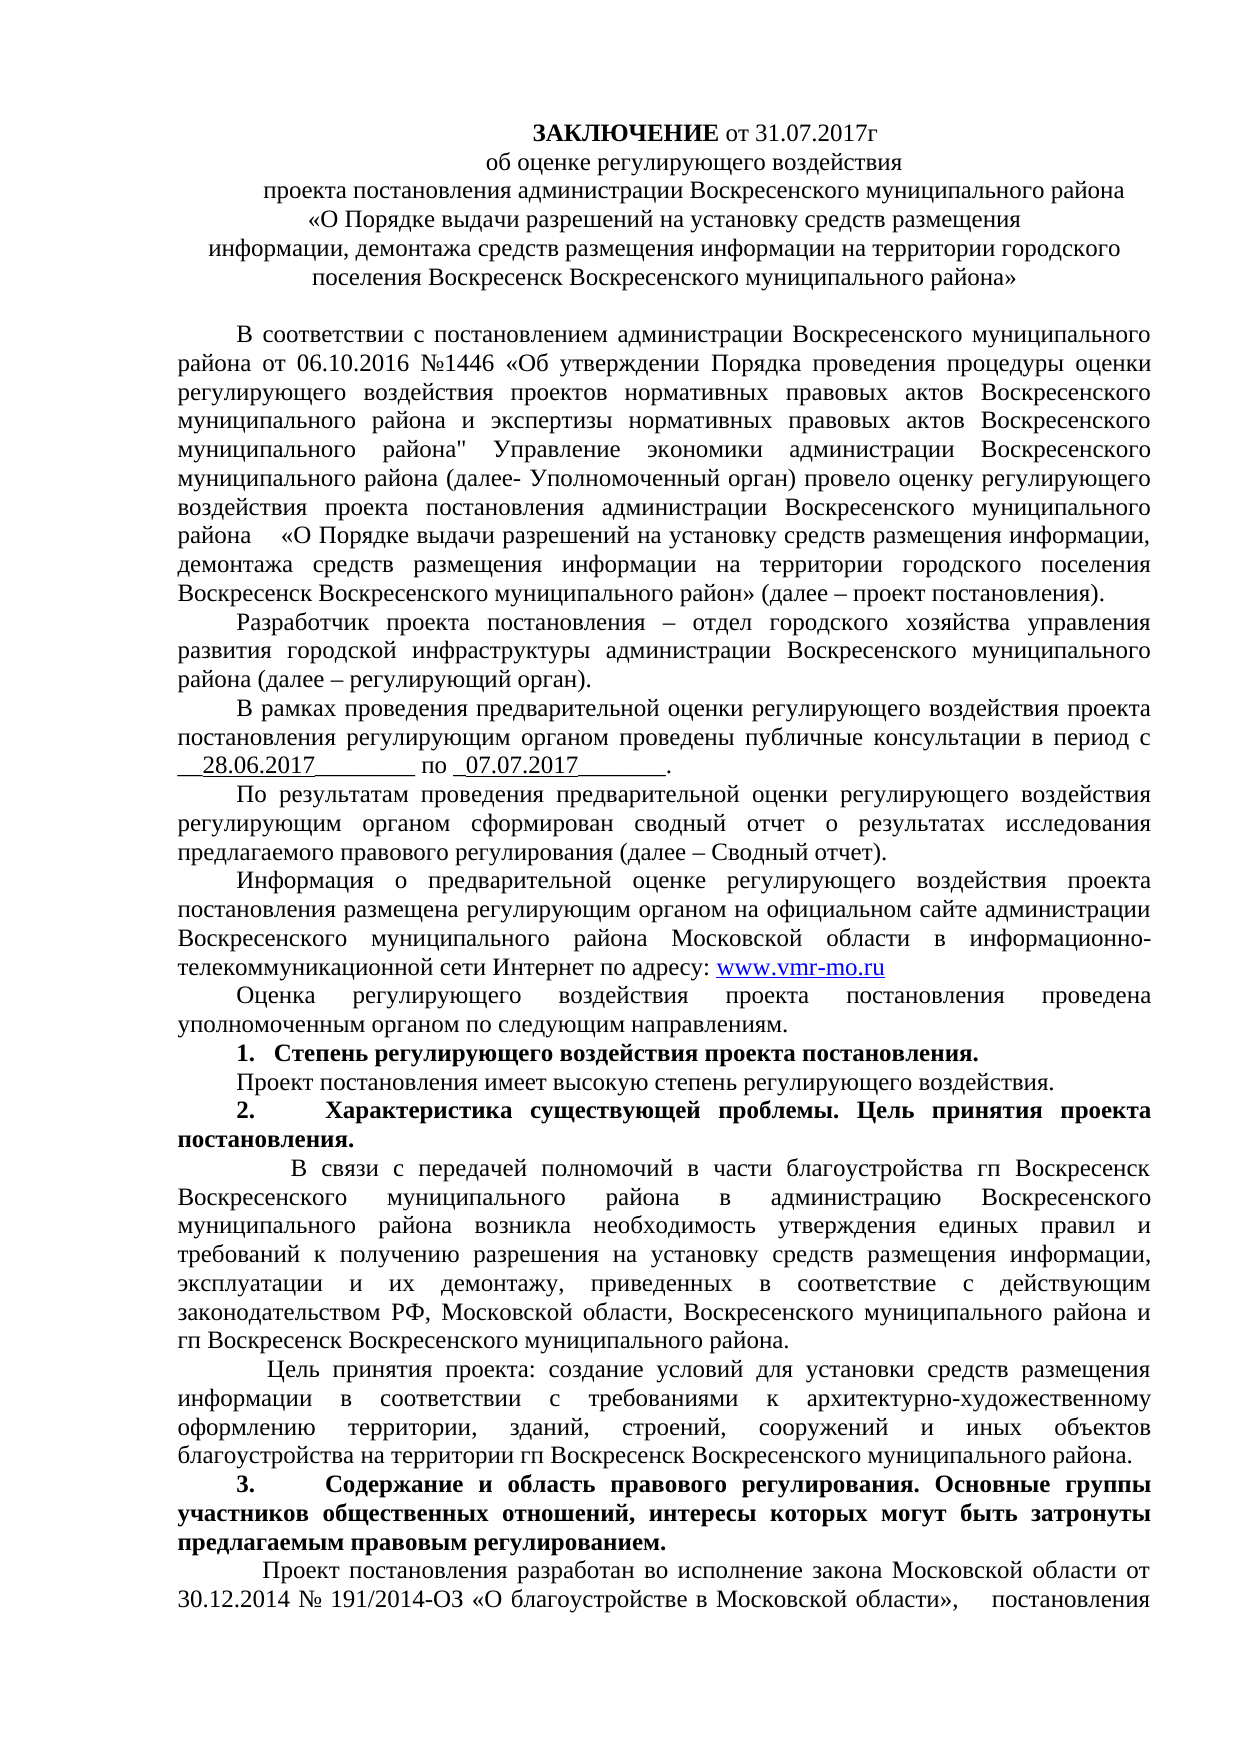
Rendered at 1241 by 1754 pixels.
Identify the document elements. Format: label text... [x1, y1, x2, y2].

list проекта постановления администрации Воскресенского муниципального района [236, 176, 1152, 204]
list Содержание и область правового регулирования. Основные группы участников общественных отношений, интересы которых могут быть затронуты предлагаемым правовым регулированием. [177, 1469, 1152, 1556]
list Оценка регулирующего воздействия проекта постановления проведена уполномоченным органом по следующим направлениям. [177, 981, 1152, 1038]
list Разработчик проекта постановления – отдел городского хозяйства управления развития городской инфраструктуры администрации Воскресенского муниципального района (далее – регулирующий орган). [177, 607, 1152, 693]
list Информация о предварительной оценке регулирующего воздействия проекта постановления размещена регулирующим органом на официальном сайте администрации Воскресенского муниципального района Московской области в информационно-телекоммуникационной сети Интернет по адресу: www.vmr-mo.ru [177, 866, 1152, 981]
list В рамках проведения предварительной оценки регулирующего воздействия проекта постановления регулирующим органом проведены публичные консультации в период с __28.06.2017________ по _07.07.2017_______. [177, 693, 1152, 779]
text информации, демонтажа средств размещения информации на территории городского поселения Воскресенск Воскресенского муниципального района» [177, 233, 1152, 291]
list По результатам проведения предварительной оценки регулирующего воздействия регулирующим органом сформирован сводный отчет о результатах исследования предлагаемого правового регулирования (далее – Сводный отчет). [177, 779, 1152, 866]
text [177, 1556, 1152, 1613]
text Цель принятия проекта: создание условий для установки средств размещения информации в соответствии с требованиями к архитектурно-художественному оформлению территории, зданий, строений, сооружений и иных объектов благоустройства на территории гп Воскресенск Воскресенского муниципального района. [177, 1354, 1152, 1469]
text В связи с передачей полномочий в части благоустройства гп Воскресенск Воскресенского муниципального района в администрацию Воскресенского муниципального района возникла необходимость утверждения единых правил и требований к получению разрешения на установку средств размещения информации, эксплуатации и их демонтажу, приведенных в соответствие с действующим законодательством РФ, Московской области, Воскресенского муниципального района и гп Воскресенск Воскресенского муниципального района. [177, 1153, 1152, 1354]
list Характеристика существующей проблемы. Цель принятия проекта постановления. [177, 1096, 1152, 1153]
text В соответствии с постановлением администрации Воскресенского муниципального района от 06.10.2016 №1446 «Об утверждении Порядка проведения процедуры оценки регулирующего воздействия проектов нормативных правовых актов Воскресенского муниципального района и экспертизы нормативных правовых актов Воскресенского муниципального района" Управление экономики администрации Воскресенского муниципального района (далее- Уполномоченный орган) провело оценку регулирующего воздействия проекта постановления администрации Воскресенского муниципального района «О Порядке выдачи разрешений на установку средств размещения информации, демонтажа средств размещения информации на территории городского поселения Воскресенск Воскресенского муниципального район» (далее – проект постановления). [177, 319, 1152, 607]
text ЗАКЛЮЧЕНИЕ от 31.07.2017г [177, 118, 1152, 147]
list Проект постановления имеет высокую степень регулирующего воздействия. [236, 1067, 1152, 1096]
text «О Порядке выдачи разрешений на установку средств размещения [177, 204, 1152, 233]
list об оценке регулирующего воздействия [236, 147, 1152, 176]
list Степень регулирующего воздействия проекта постановления. [236, 1038, 1152, 1067]
